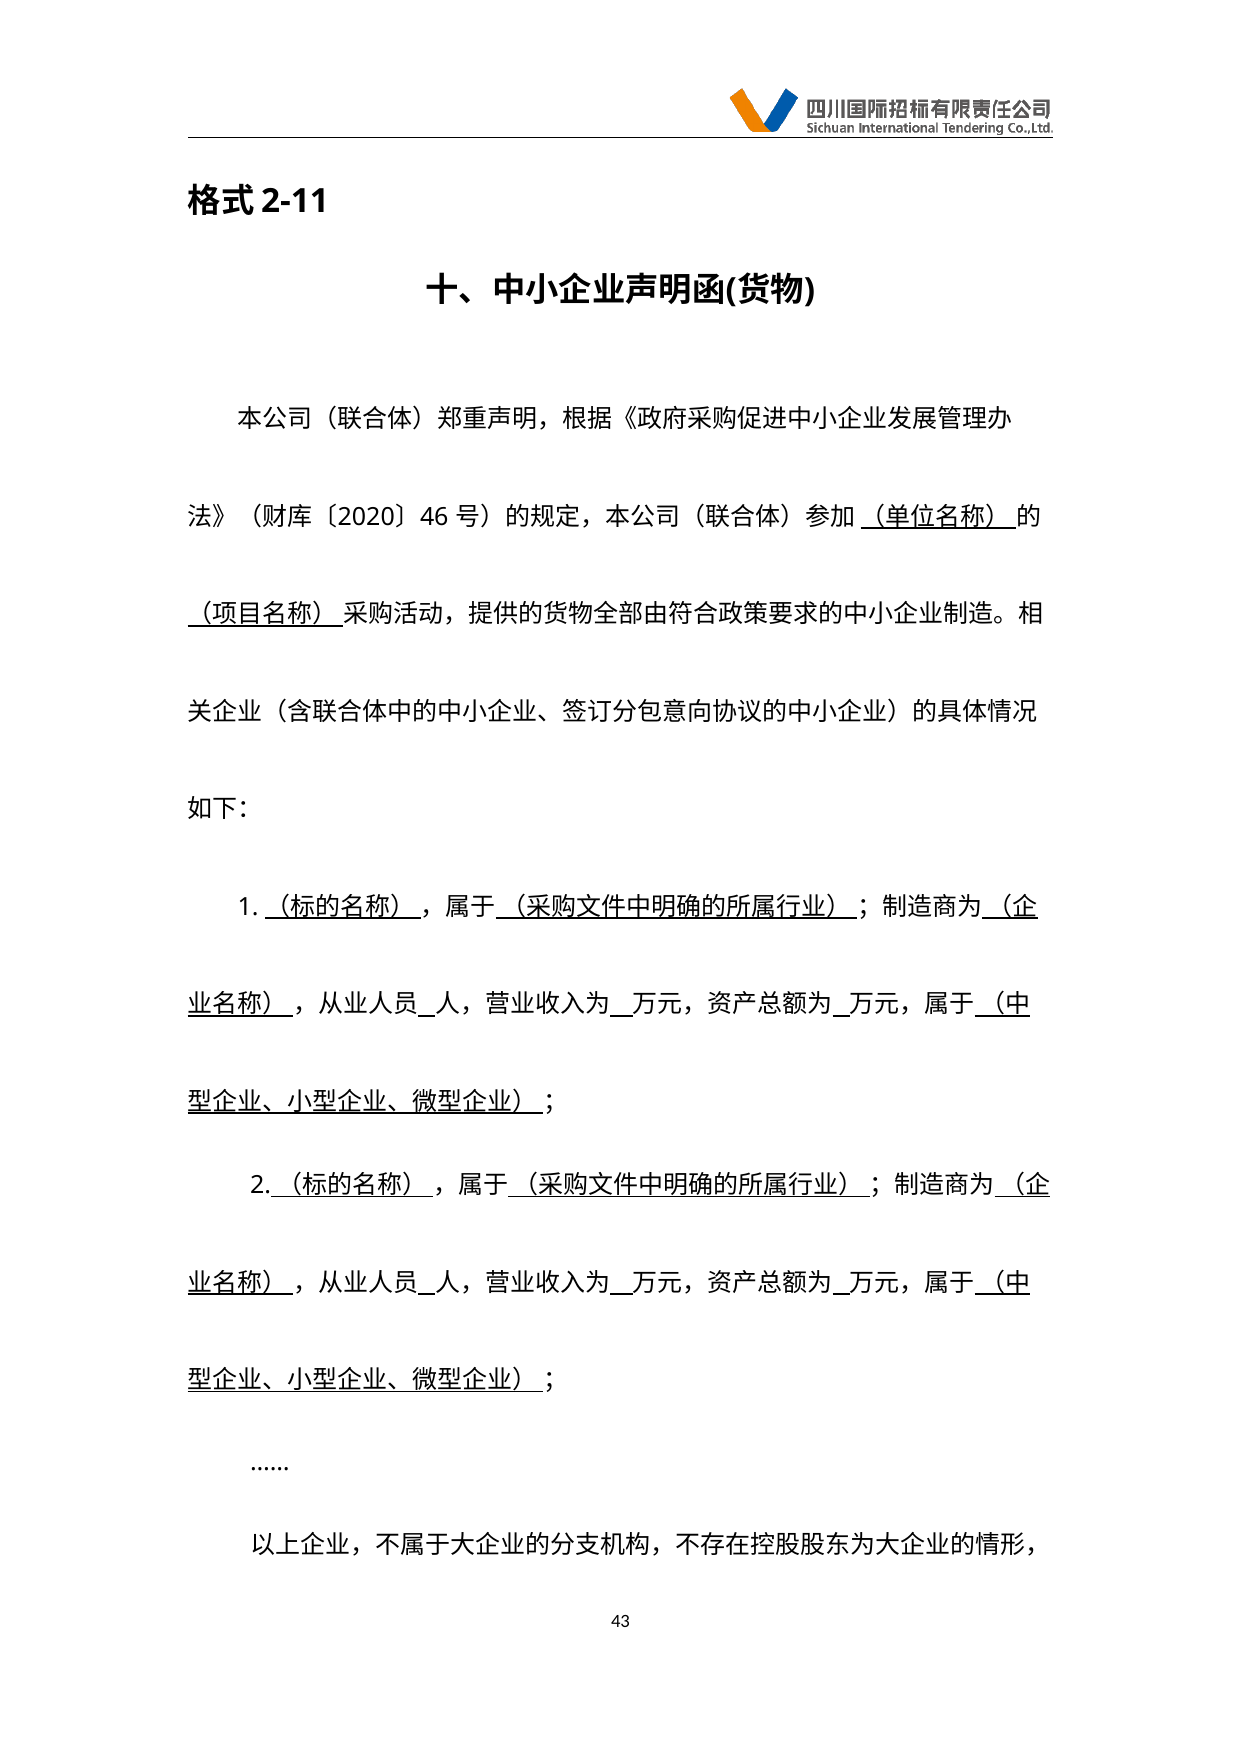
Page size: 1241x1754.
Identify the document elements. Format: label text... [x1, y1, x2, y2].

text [187, 1510, 1053, 1575]
text …… [187, 1428, 1053, 1493]
text 十、中小企业声明函(货物) [187, 254, 1053, 319]
text 2. （标的名称） ，属于 （采购文件中明确的所属行业） ；制造商为 （企业名称） ，从业人员 人，营业收入为 万元，资产总额为 万元，属于 （中型企业、小型企业、微型企业） ； [187, 1150, 1053, 1410]
picture [729, 88, 1053, 135]
text 格式2-11 [187, 165, 1053, 230]
text 本公司（联合体）郑重声明，根据《政府采购促进中小企业发展管理办法》（财库〔2020〕46 号）的规定，本公司（联合体）参加 （单位名称） 的 （项目名称） 采购活动，提供的货物全部由符合政策要求的中小企业制造。相关企业（含联合体中的中小企业、签订分包意向协议的中小企业）的具体情况如下： 1. （标的名称） ，属于 （采购文件中明确的所属行业） ；制造商为 （企业名称） ，从业人员 人，营业收入为 万元，资产总额为 万元，属于 （中型企业、小型企业、微型企业） ； [187, 384, 1053, 1132]
